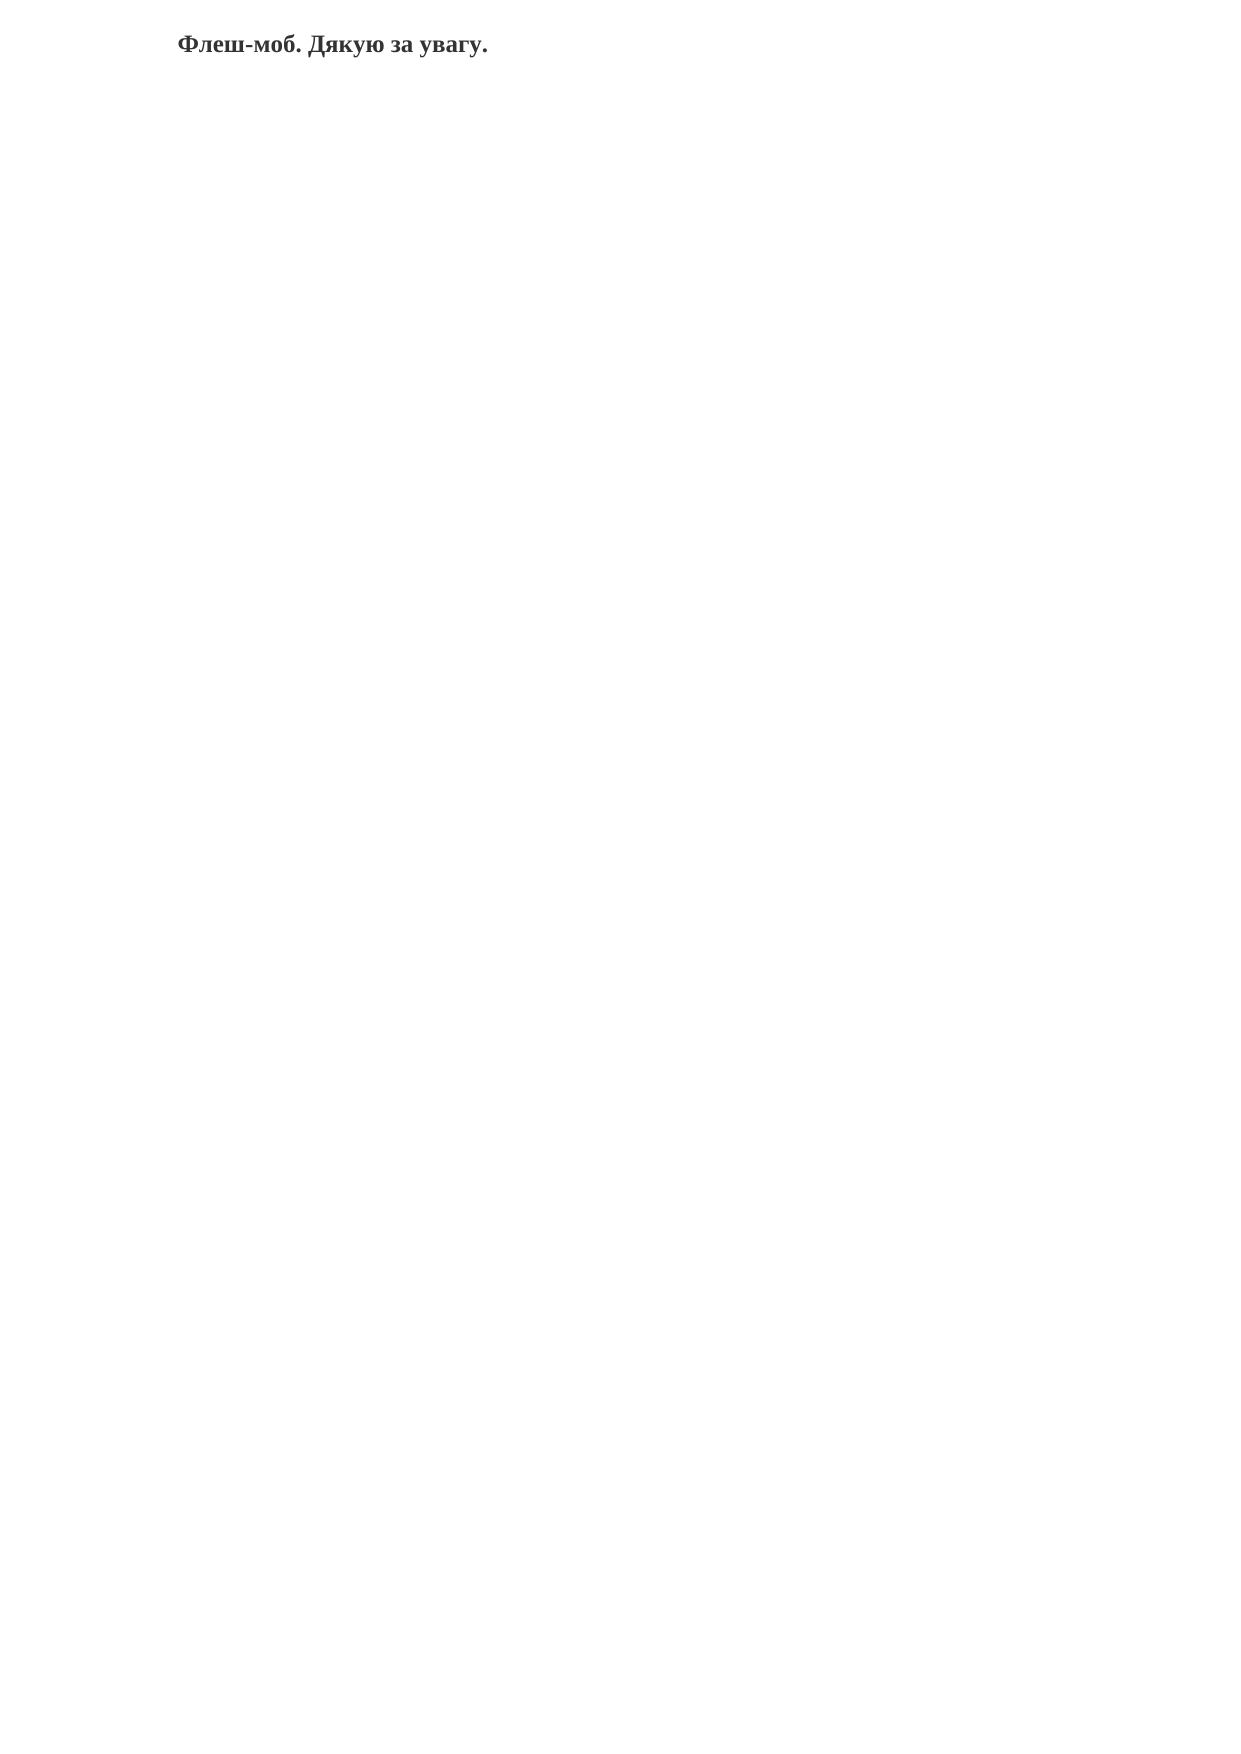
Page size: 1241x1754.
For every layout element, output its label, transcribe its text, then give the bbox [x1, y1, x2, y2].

text Флеш-моб. Дякую за увагу. [177, 29, 1152, 58]
